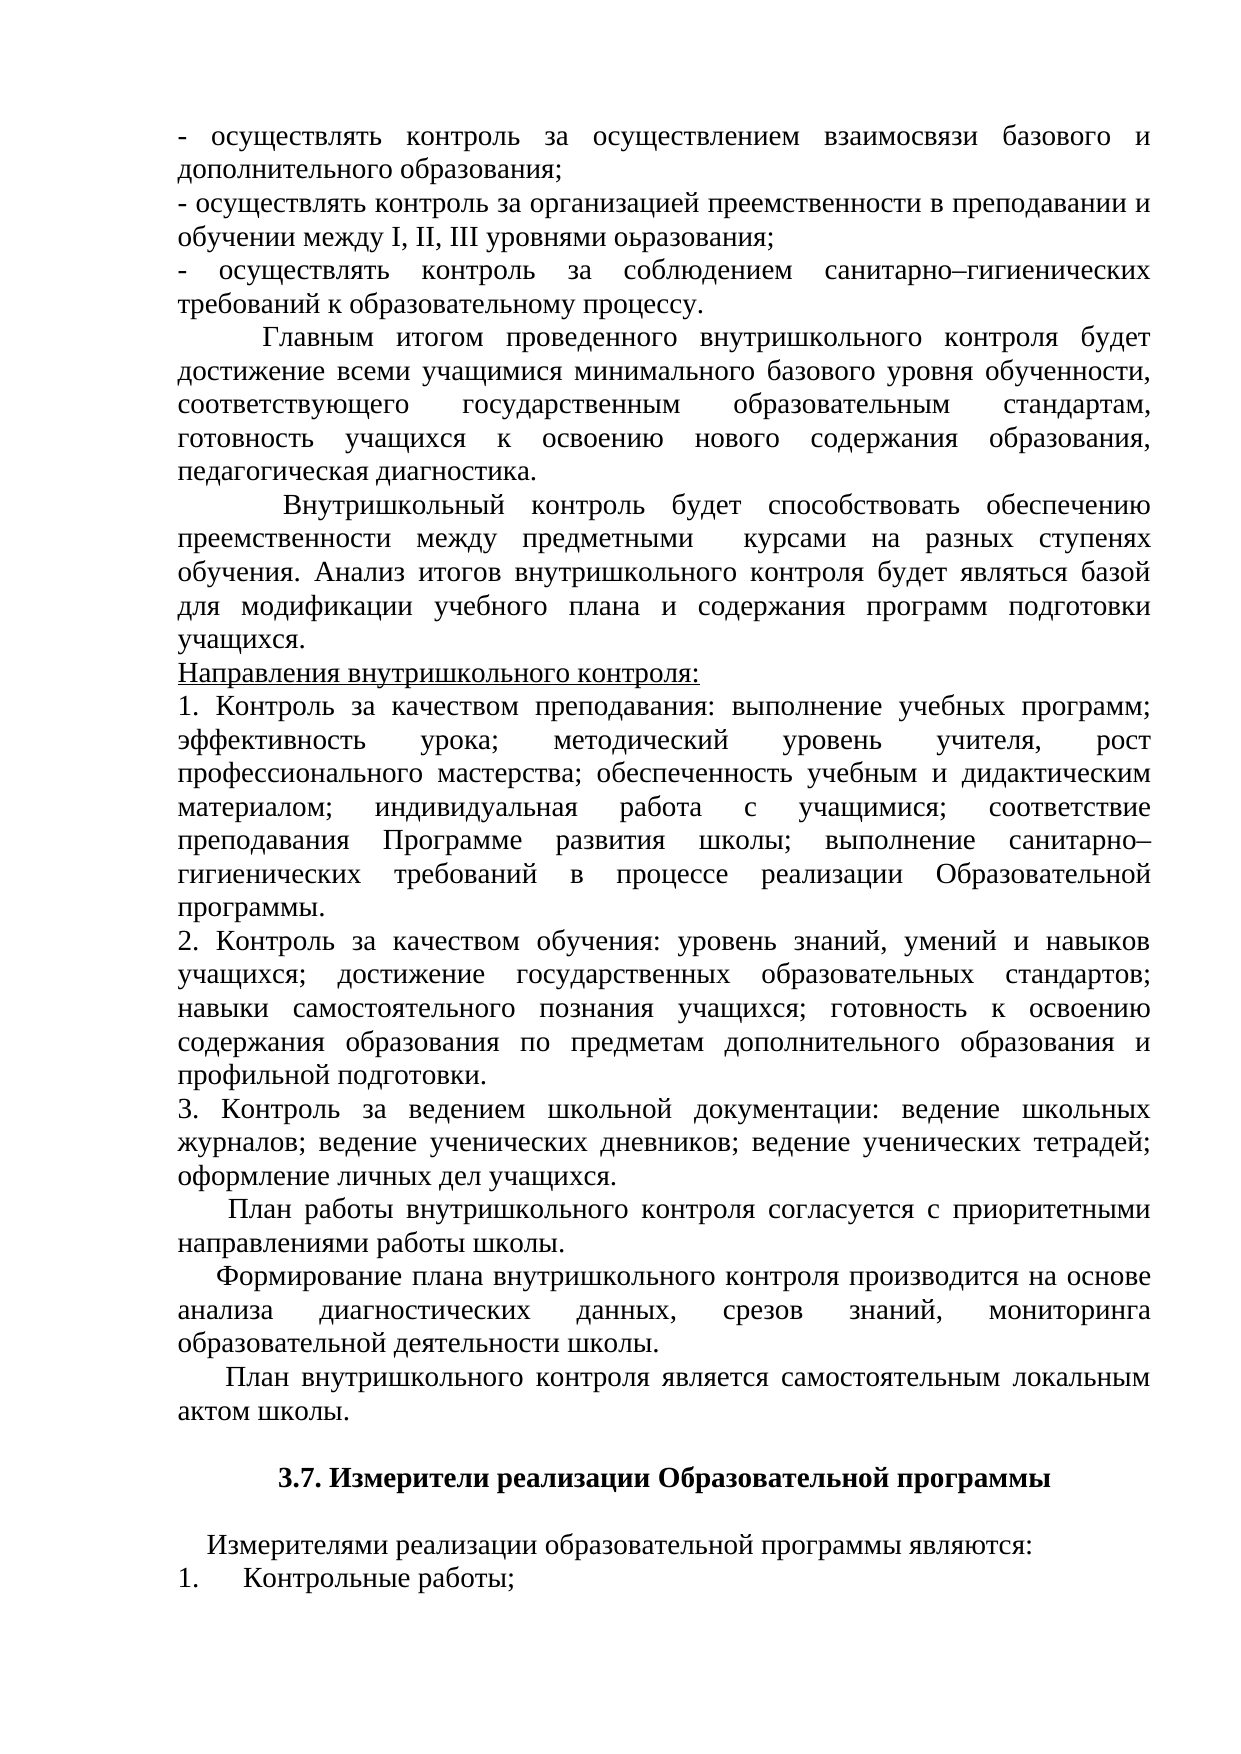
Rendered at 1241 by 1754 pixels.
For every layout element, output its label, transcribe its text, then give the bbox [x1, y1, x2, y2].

text - осуществлять контроль за осуществлением взаимосвязи базового и дополнительного образования; [177, 118, 1152, 185]
text 1. Контроль за качеством преподавания: выполнение учебных программ; эффективность урока; методический уровень учителя, рост профессионального мастерства; обеспеченность учебным и дидактическим материалом; индивидуальная работа с учащимися; соответствие преподавания Программе развития школы; выполнение санитарно–гигиенических требований в процессе реализации Образовательной программы. [177, 688, 1152, 923]
text Направления внутришкольного контроля: [177, 655, 1152, 688]
text План внутришкольного контроля является самостоятельным локальным актом школы. [177, 1359, 1152, 1426]
text 3.7. Измерители реализации Образовательной программы [177, 1460, 1152, 1493]
text 3. Контроль за ведением школьной документации: ведение школьных журналов; ведение ученических дневников; ведение ученических тетрадей; оформление личных дел учащихся. [177, 1091, 1152, 1191]
text 2. Контроль за качеством обучения: уровень знаний, умений и навыков учащихся; достижение государственных образовательных стандартов; навыки самостоятельного познания учащихся; готовность к освоению содержания образования по предметам дополнительного образования и профильной подготовки. [177, 923, 1152, 1091]
text - осуществлять контроль за соблюдением санитарно–гигиенических требований к образовательному процессу. [177, 252, 1152, 319]
text План работы внутришкольного контроля согласуется с приоритетными направлениями работы школы. [177, 1191, 1152, 1258]
text - осуществлять контроль за организацией преемственности в преподавании и обучении между I, II, III уровнями оьразования; [177, 185, 1152, 252]
text Внутришкольный контроль будет способствовать обеспечению преемственности между предметными курсами на разных ступенях обучения. Анализ итогов внутришкольного контроля будет являться базой для модификации учебного плана и содержания программ подготовки учащихся. [177, 487, 1152, 655]
text 1. Контрольные работы; [177, 1560, 1152, 1594]
text Измерителями реализации образовательной программы являются: [177, 1527, 1152, 1560]
text Формирование плана внутришкольного контроля производится на основе анализа диагностических данных, срезов знаний, мониторинга образовательной деятельности школы. [177, 1258, 1152, 1359]
text Главным итогом проведенного внутришкольного контроля будет достижение всеми учащимися минимального базового уровня обученности, соответствующего государственным образовательным стандартам, готовность учащихся к освоению нового содержания образования, педагогическая диагностика. [177, 319, 1152, 487]
